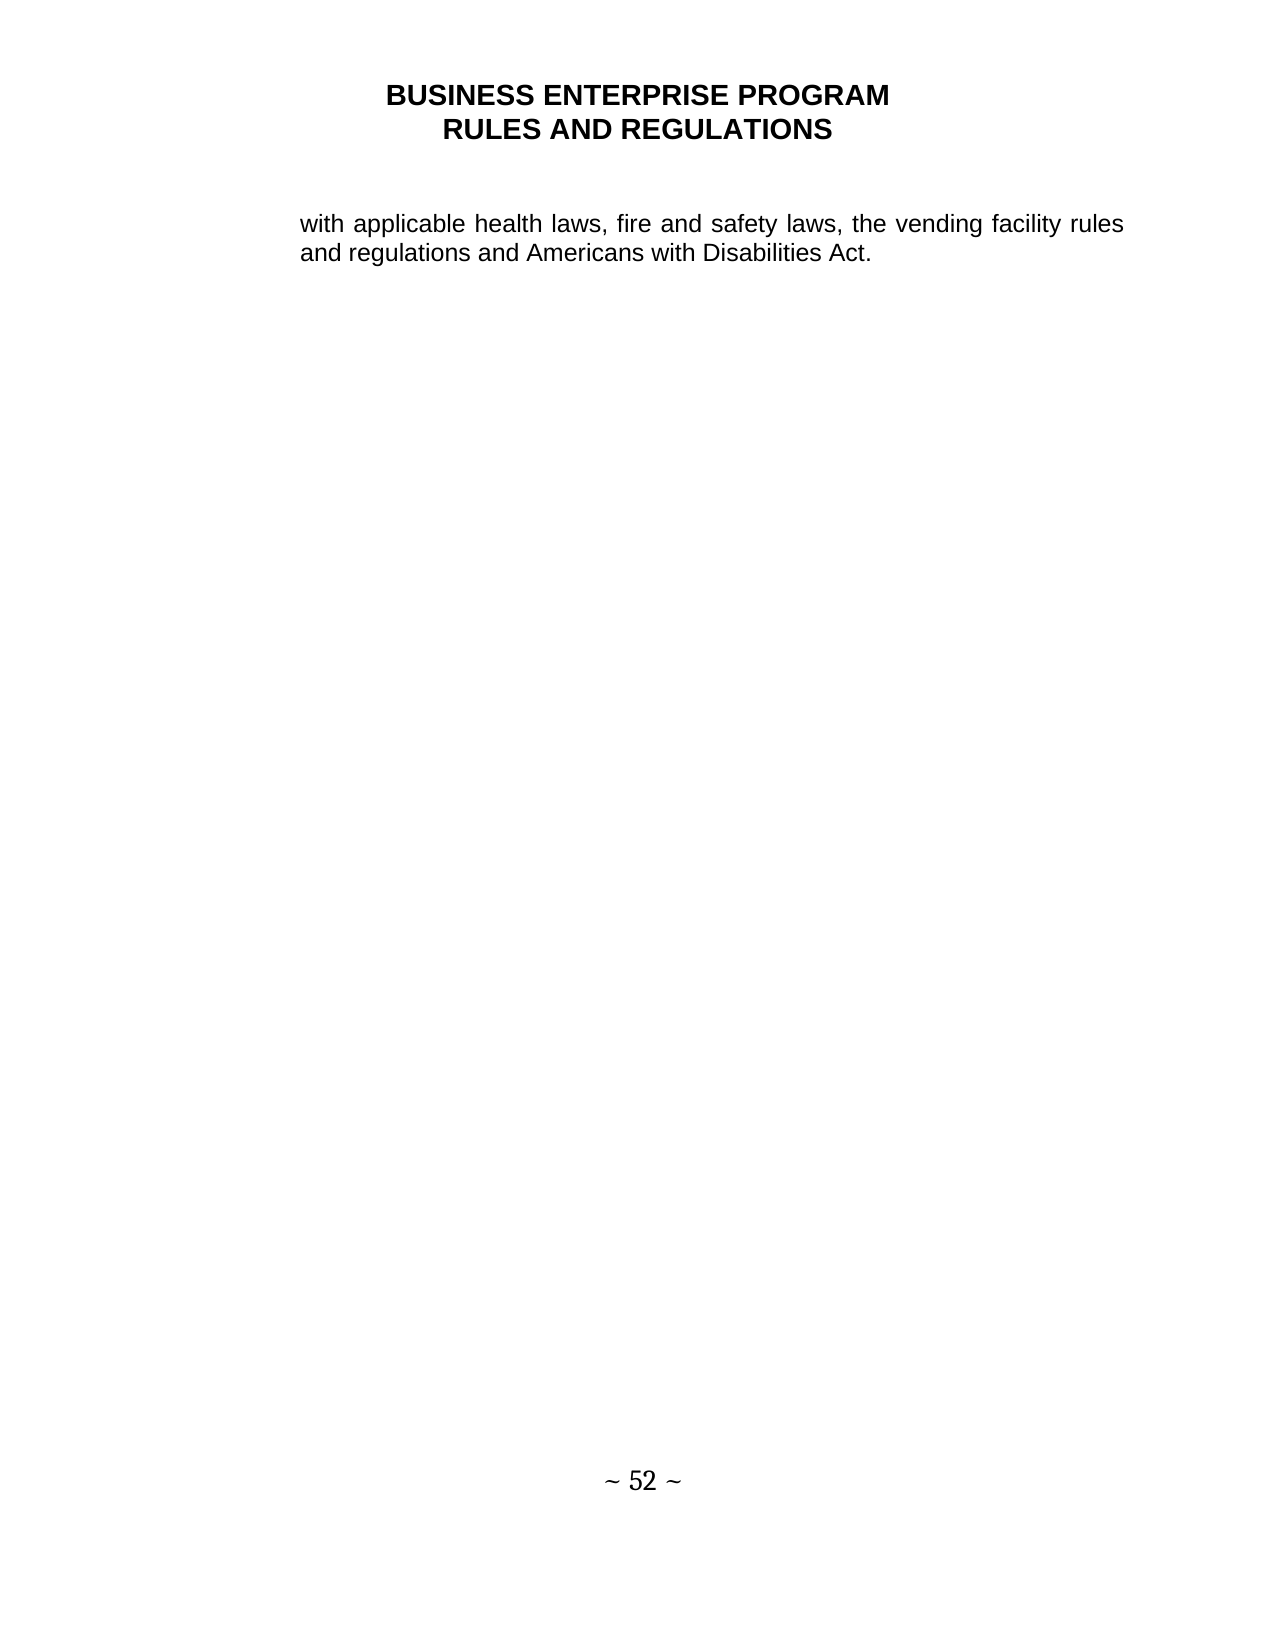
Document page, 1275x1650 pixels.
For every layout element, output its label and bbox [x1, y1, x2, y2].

list [225, 209, 1125, 267]
